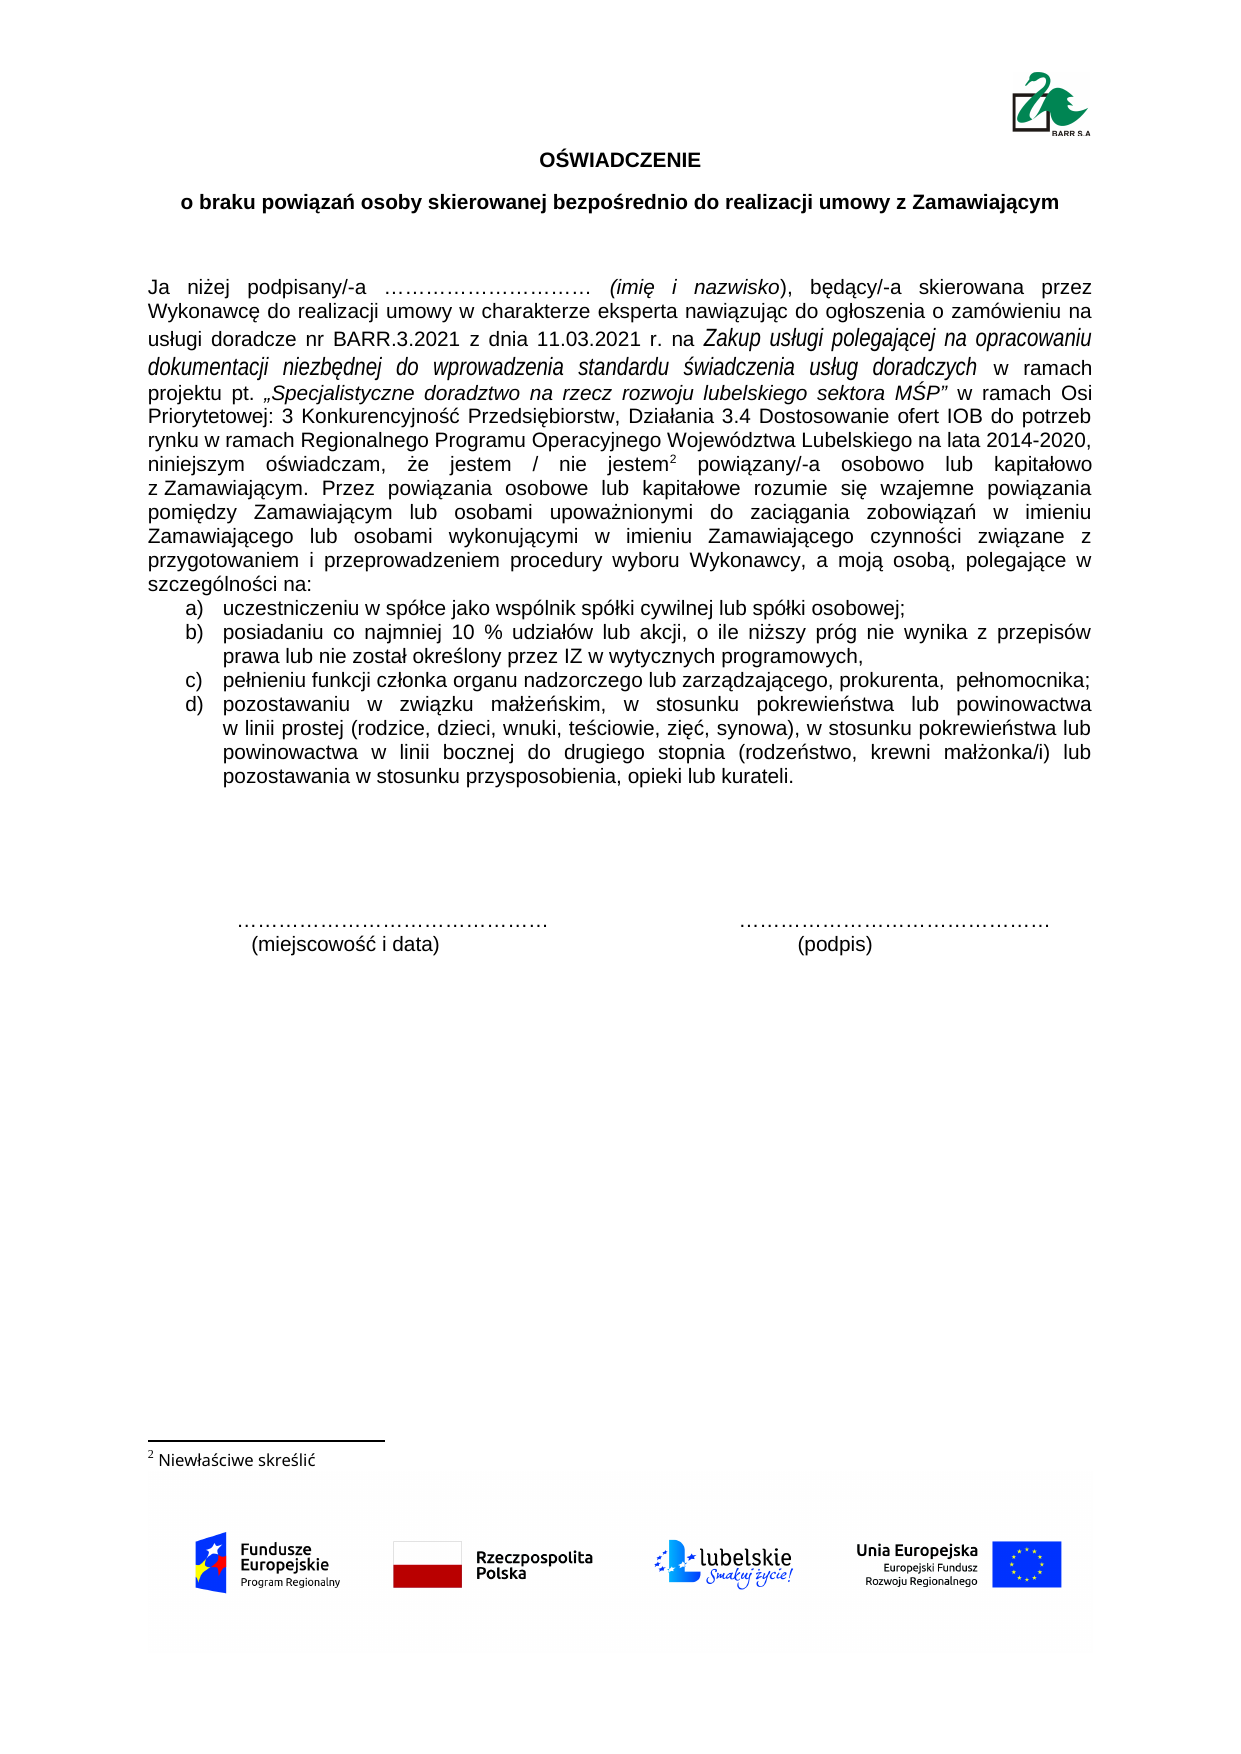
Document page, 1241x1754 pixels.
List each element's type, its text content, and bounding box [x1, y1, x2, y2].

picture [147, 1471, 1093, 1653]
text Ja niżej podpisany/-a ………………………… (imię i nazwisko), będący/-a skierowana przez Wykonawcę do realizacji umowy w charakterze eksperta nawiązując do ogłoszenia o zamówieniu na usługi doradcze nr BARR.3.2021 z dnia 11.03.2021 r. na Zakup usługi polegającej na opracowaniu dokumentacji niezbędnej do wprowadzenia standardu świadczenia usług doradczych w ramach projektu pt. „Specjalistyczne doradztwo na rzecz rozwoju lubelskiego sektora MŚP” w ramach Osi Priorytetowej: 3 Konkurencyjność Przedsiębiorstw, Działania 3.4 Dostosowanie ofert IOB do potrzeb rynku w ramach Regionalnego Programu Operacyjnego Województwa Lubelskiego na lata 2014-2020, niniejszym oświadczam, że jestem / nie jestem powiązany/-a osobowo lub kapitałowo z Zamawiającym. Przez powiązania osobowe lub kapitałowe rozumie się wzajemne powiązania pomiędzy Zamawiającym lub osobami upoważnionymi do zaciągania zobowiązań w imieniu Zamawiającego lub osobami wykonującymi w imieniu Zamawiającego czynności związane z przygotowaniem i przeprowadzeniem procedury wyboru Wykonawcy, a moją osobą, polegające w szczególności na: [148, 275, 1093, 596]
text OŚWIADCZENIE [148, 148, 1093, 172]
list posiadaniu co najmniej 10 % udziałów lub akcji, o ile niższy próg nie wynika z przepisów prawa lub nie został określony przez IZ w wytycznych programowych, [185, 620, 1093, 668]
text o braku powiązań osoby skierowanej bezpośrednio do realizacji umowy z Zamawiającym [148, 190, 1093, 214]
list pozostawaniu w związku małżeńskim, w stosunku pokrewieństwa lub powinowactwa w linii prostej (rodzice, dzieci, wnuki, teściowie, zięć, synowa), w stosunku pokrewieństwa lub powinowactwa w linii bocznej do drugiego stopnia (rodzeństwo, krewni małżonka/i) lub pozostawania w stosunku przysposobienia, opieki lub kurateli. [185, 692, 1093, 788]
list uczestniczeniu w spółce jako wspólnik spółki cywilnej lub spółki osobowej; [185, 596, 1093, 620]
text (miejscowość i data) (podpis) [251, 931, 1093, 955]
list pełnieniu funkcji członka organu nadzorczego lub zarządzającego, prokurenta, pełnomocnika; [185, 668, 1093, 692]
text ……………………………………… ……………………………………… [236, 907, 1093, 931]
picture [1012, 72, 1091, 136]
